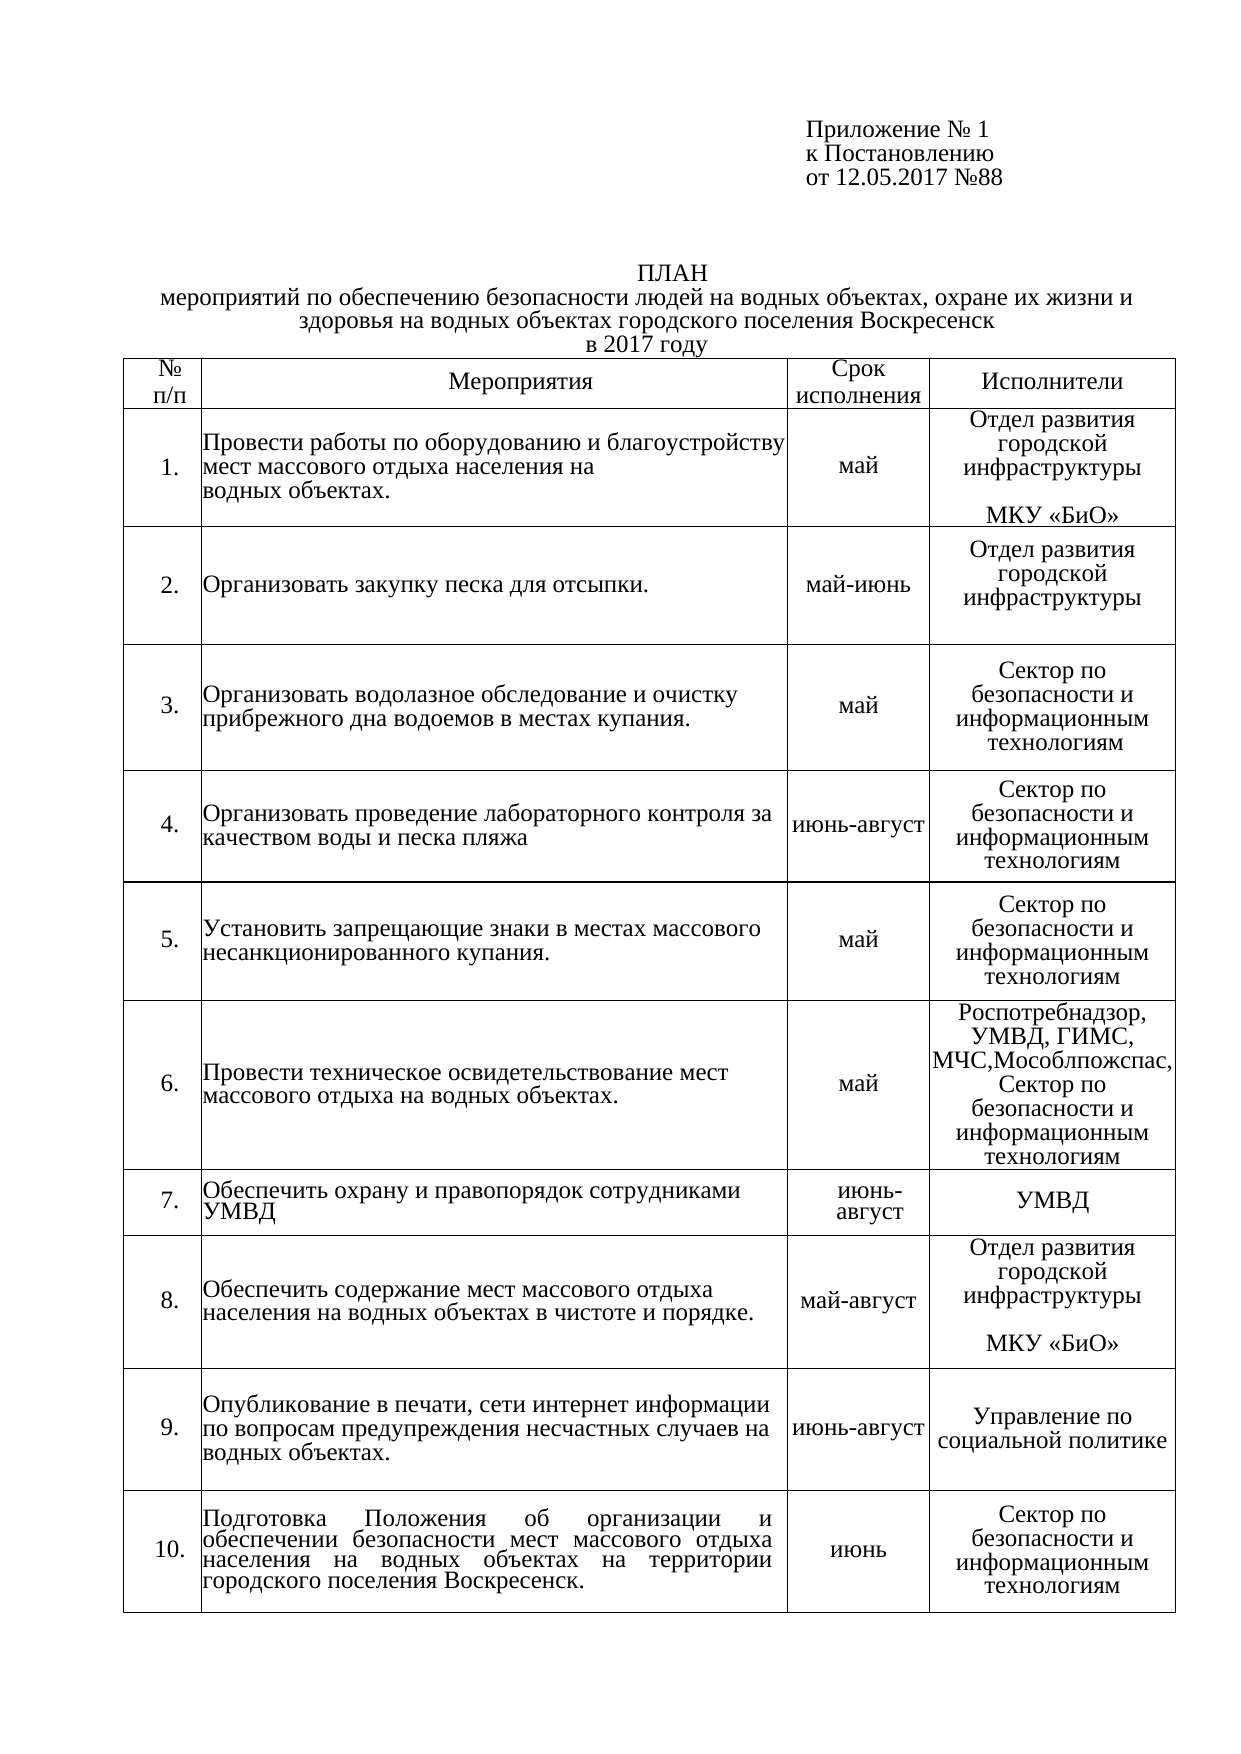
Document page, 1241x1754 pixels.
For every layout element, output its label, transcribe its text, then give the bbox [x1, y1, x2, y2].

table_cell Сектор по безопасности и информационным технологиям [930, 645, 1175, 770]
text к Постановлению [118, 142, 1123, 166]
text Приложение № 1 [118, 118, 1123, 142]
table_cell Подготовка Положения об организации и обеспечении безопасности мест массового отдыха населения на водных объектах на территории городского поселения Воскресенск. [202, 1491, 787, 1612]
table_cell июнь-август [788, 1369, 929, 1490]
table_cell Установить запрещающие знаки в местах массового несанкционированного купания. [202, 883, 787, 1000]
table_cell Обеспечить охрану и правопорядок сотрудниками УМВД [202, 1170, 787, 1235]
table_cell Сектор по безопасности и информационным технологиям [930, 1491, 1175, 1612]
table_cell Провести работы по оборудованию и благоустройству мест массового отдыха населения на водных объектах. [202, 409, 787, 526]
text ПЛАН [637, 262, 1181, 286]
table_cell 4. [124, 771, 201, 881]
table_cell июнь-август [788, 771, 929, 881]
table_cell 3. [124, 645, 201, 770]
table_cell 2. [124, 527, 201, 644]
table_cell Отдел развития городской инфраструктуры [930, 527, 1175, 644]
table_cell 6. [124, 1001, 201, 1169]
table_cell УМВД [930, 1170, 1175, 1235]
table_cell 8. [124, 1236, 201, 1368]
table_cell Обеспечить содержание мест массового отдыха населения на водных объектах в чистоте и порядке. [202, 1236, 787, 1368]
table_cell май [788, 883, 929, 1000]
text в 2017 году [118, 334, 1175, 358]
table_cell Опубликование в печати, сети интернет информации по вопросам предупреждения несчастных случаев на водных объектах. [202, 1369, 787, 1490]
table_cell Управление по социальной политике [930, 1369, 1175, 1490]
table_header Мероприятия [202, 359, 787, 408]
table_cell Сектор по безопасности и информационным технологиям [930, 883, 1175, 1000]
text мероприятий по обеспечению безопасности людей на водных объектах, охране их жизни и здоровья на водных объектах городского поселения Воскресенск [118, 286, 1175, 334]
table_cell июнь [788, 1491, 929, 1612]
table_cell Отдел развития городской инфраструктуры МКУ «БиО» [930, 409, 1175, 526]
table_cell 10. [124, 1491, 201, 1612]
table_cell Отдел развития городской инфраструктуры МКУ «БиО» [930, 1236, 1175, 1368]
table_header Исполнители [930, 359, 1175, 408]
table_cell 9. [124, 1369, 201, 1490]
table_cell май [788, 409, 929, 526]
table_cell Организовать водолазное обследование и очистку прибрежного дна водоемов в местах купания. [202, 645, 787, 770]
table_cell Сектор по безопасности и информационным технологиям [930, 771, 1175, 881]
table_cell июнь-август [788, 1170, 929, 1235]
table_cell май-август [788, 1236, 929, 1368]
table_cell май [788, 1001, 929, 1169]
table_header Срок исполнения [788, 359, 929, 408]
table_cell Роспотребнадзор, УМВД, ГИМС, МЧС,Мособлпожспас, Сектор по безопасности и информационным технологиям [930, 1001, 1175, 1169]
text от 12.05.2017 №88 [118, 166, 1123, 190]
table_header № п/п [124, 359, 201, 408]
table_cell 1. [124, 409, 201, 526]
table_cell 5. [124, 883, 201, 1000]
table_cell май [788, 645, 929, 770]
table_cell Провести техническое освидетельствование мест массового отдыха на водных объектах. [202, 1001, 787, 1169]
table_cell Организовать проведение лабораторного контроля за качеством воды и песка пляжа [202, 771, 787, 881]
table_cell 7. [124, 1170, 201, 1235]
table_cell май-июнь [788, 527, 929, 644]
table_cell Организовать закупку песка для отсыпки. [202, 527, 787, 644]
